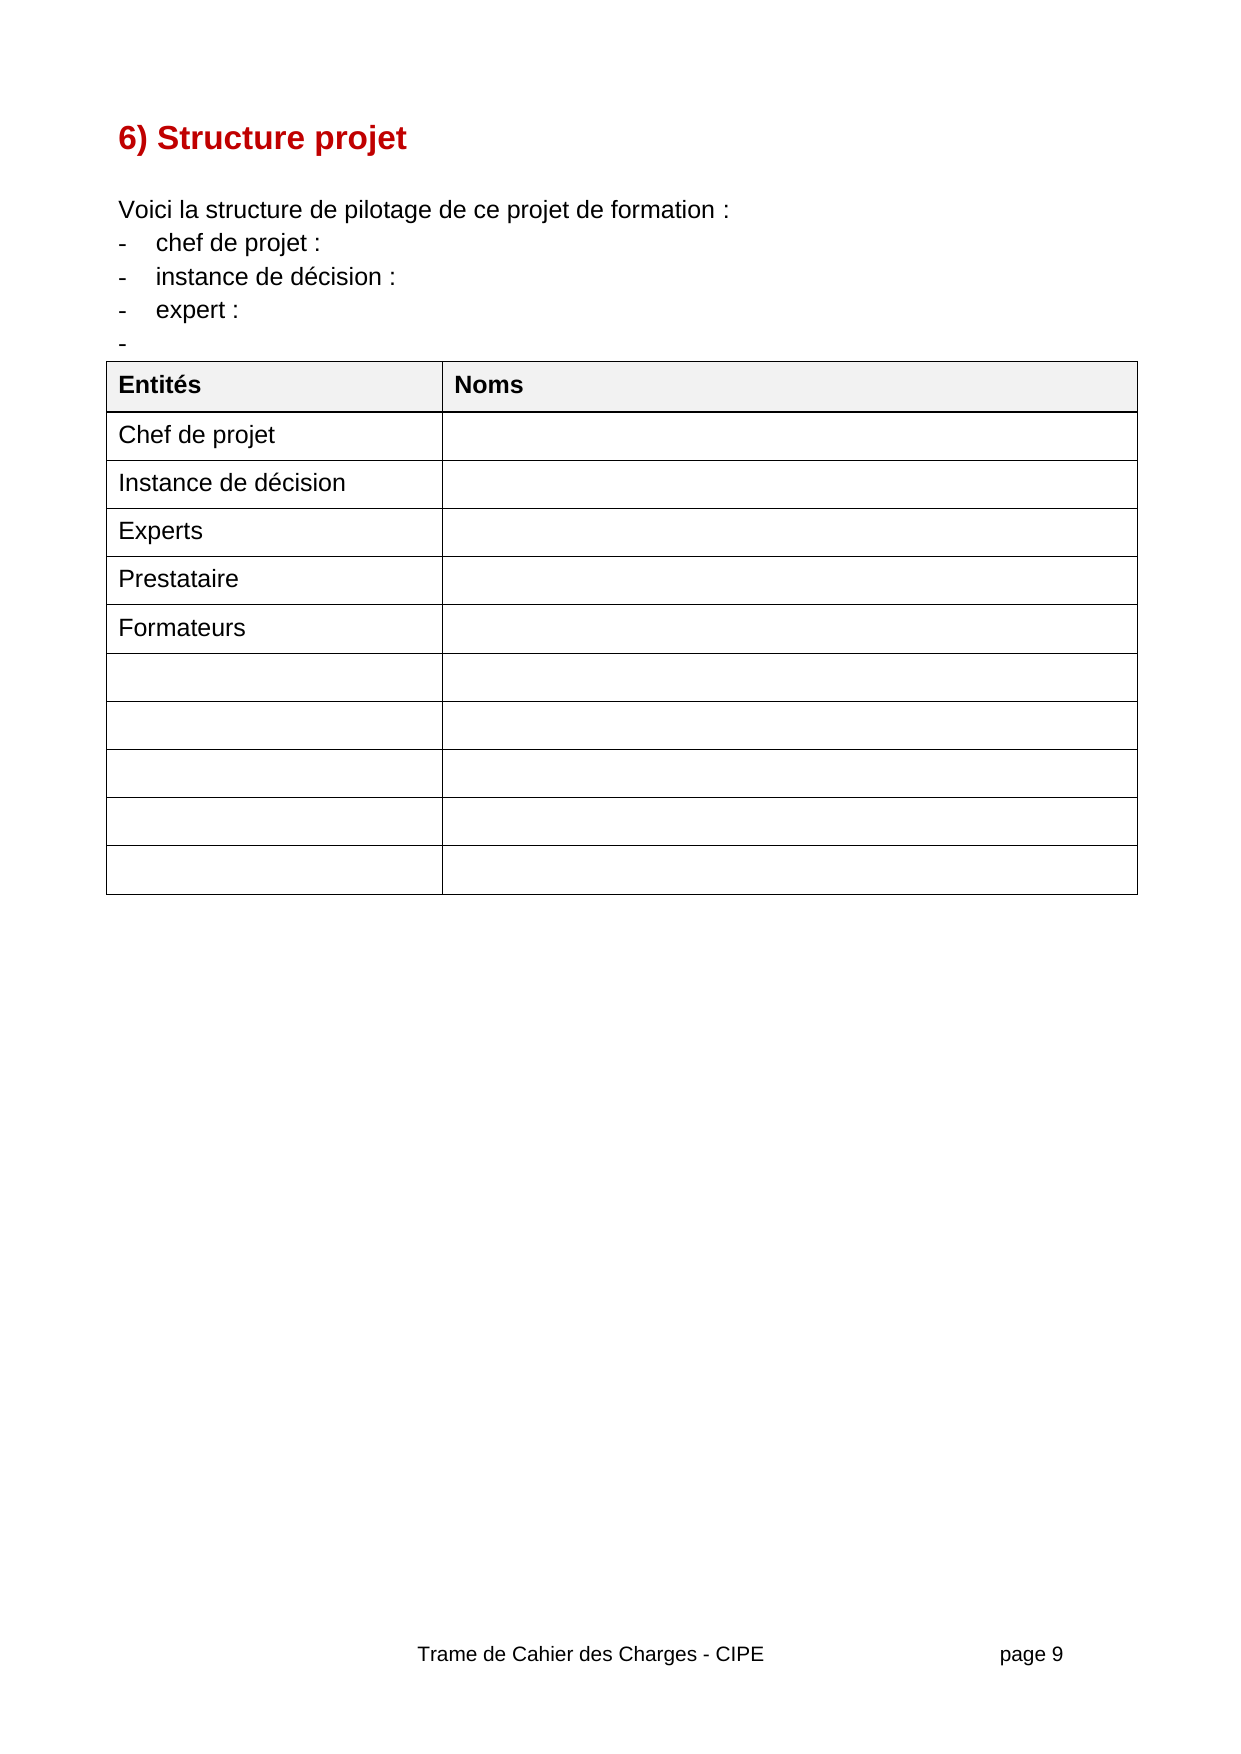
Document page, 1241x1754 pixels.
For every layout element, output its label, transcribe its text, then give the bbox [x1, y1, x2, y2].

table_cell Instance de décision [107, 461, 442, 508]
table_cell [443, 557, 1137, 604]
table_cell [107, 702, 442, 749]
table_cell [107, 654, 442, 701]
table_cell [107, 750, 442, 797]
table_cell Formateurs [107, 605, 442, 652]
table_cell [443, 413, 1137, 459]
table_header Noms [443, 362, 1137, 411]
table_cell [443, 750, 1137, 797]
table_cell [443, 509, 1137, 556]
list expert : [118, 294, 1122, 323]
table_cell [443, 654, 1137, 701]
table_cell [443, 605, 1137, 652]
list chef de projet : [118, 228, 1122, 257]
table_cell [107, 846, 442, 894]
table_cell [443, 702, 1137, 749]
text 6) Structure projet [118, 118, 1122, 157]
list instance de décision : [118, 261, 1122, 290]
table_header Entités [107, 362, 442, 411]
table_cell [443, 461, 1137, 508]
table_cell Experts [107, 509, 442, 556]
table_cell Chef de projet [107, 413, 442, 459]
text Voici la structure de pilotage de ce projet de formation : [118, 195, 1122, 224]
table_cell Prestataire [107, 557, 442, 604]
table_cell [107, 798, 442, 845]
table_cell [443, 798, 1137, 845]
table_cell [443, 846, 1137, 894]
